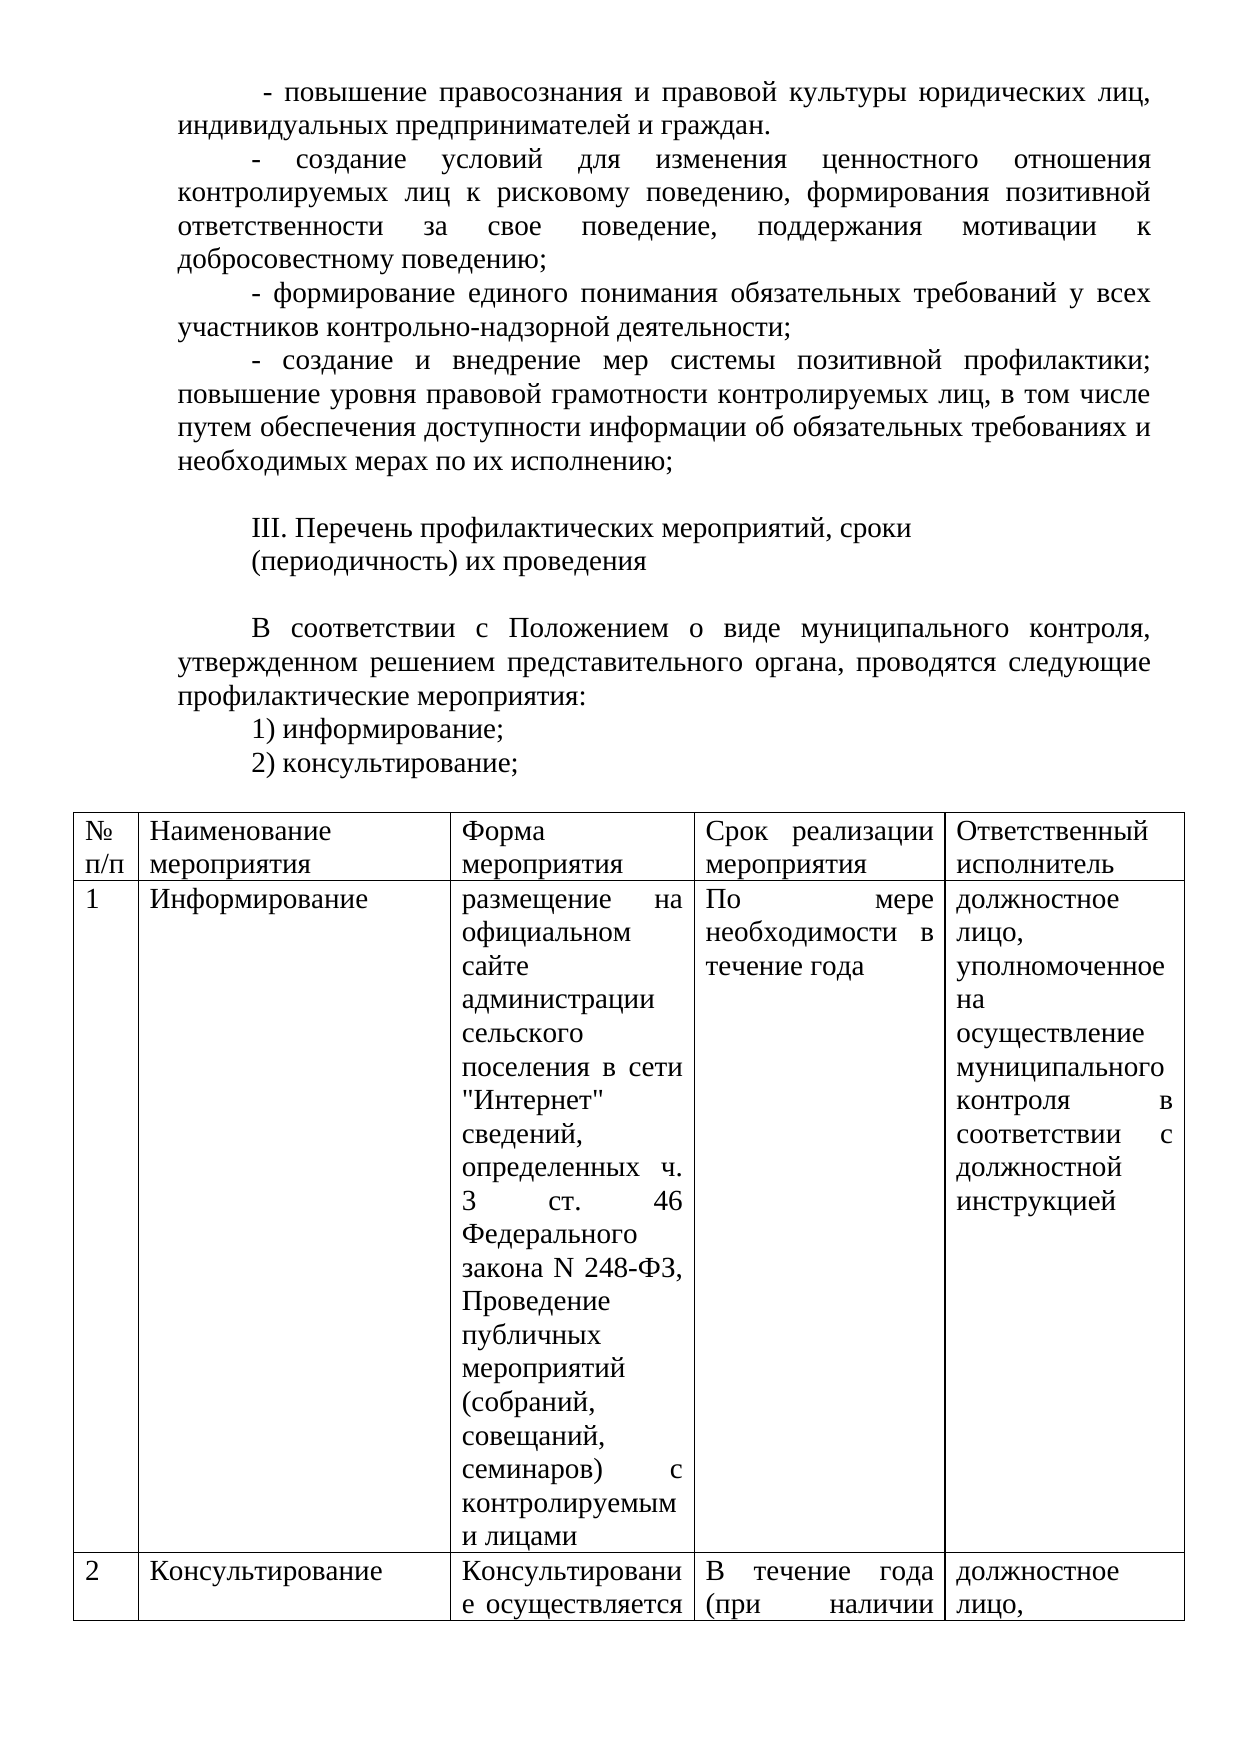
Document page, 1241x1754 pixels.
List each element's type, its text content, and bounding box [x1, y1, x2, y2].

table_cell По мере необходимости в течение года [695, 881, 944, 1552]
table_header Наименование мероприятия [139, 813, 450, 880]
table_header Ответственный исполнитель [946, 813, 1184, 880]
table_cell Информирование [139, 881, 450, 1552]
text 2) консультирование; [177, 745, 1152, 778]
table_cell 1 [74, 881, 138, 1552]
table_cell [695, 1553, 944, 1620]
text 1) информирование; [177, 711, 1152, 745]
table_header Срок реализации мероприятия [695, 813, 944, 880]
table_cell размещение на официальном сайте администрации сельского поселения в сети "Интернет" сведений, определенных ч. 3 ст. 46 Федерального закона N 248-ФЗ, Проведение публичных мероприятий (собраний, совещаний, семинаров) с контролируемыми лицами [451, 881, 694, 1552]
table_header № п/п [74, 813, 138, 880]
table_cell должностное лицо, уполномоченное на осуществление муниципального контроля в соответствии с должностной инструкцией [946, 881, 1184, 1552]
text - повышение правосознания и правовой культуры юридических лиц, индивидуальных предпринимателей и граждан. [177, 74, 1152, 141]
text В соответствии с Положением о виде муниципального контроля, утвержденном решением представительного органа, проводятся следующие профилактические мероприятия: [177, 611, 1152, 711]
text III. Перечень профилактических мероприятий, сроки [177, 510, 1152, 543]
text (периодичность) их проведения [177, 543, 1152, 577]
text - создание условий для изменения ценностного отношения контролируемых лиц к рисковому поведению, формирования позитивной ответственности за свое поведение, поддержания мотивации к добросовестному поведению; [177, 141, 1152, 275]
table_cell Консультирование [139, 1553, 450, 1620]
text - формирование единого понимания обязательных требований у всех участников контрольно-надзорной деятельности; [177, 275, 1152, 342]
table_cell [946, 1553, 1184, 1620]
table_cell 2 [74, 1553, 138, 1620]
table_header Форма мероприятия [451, 813, 694, 880]
text - создание и внедрение мер системы позитивной профилактики; повышение уровня правовой грамотности контролируемых лиц, в том числе путем обеспечения доступности информации об обязательных требованиях и необходимых мерах по их исполнению; [177, 342, 1152, 476]
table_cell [451, 1553, 694, 1620]
